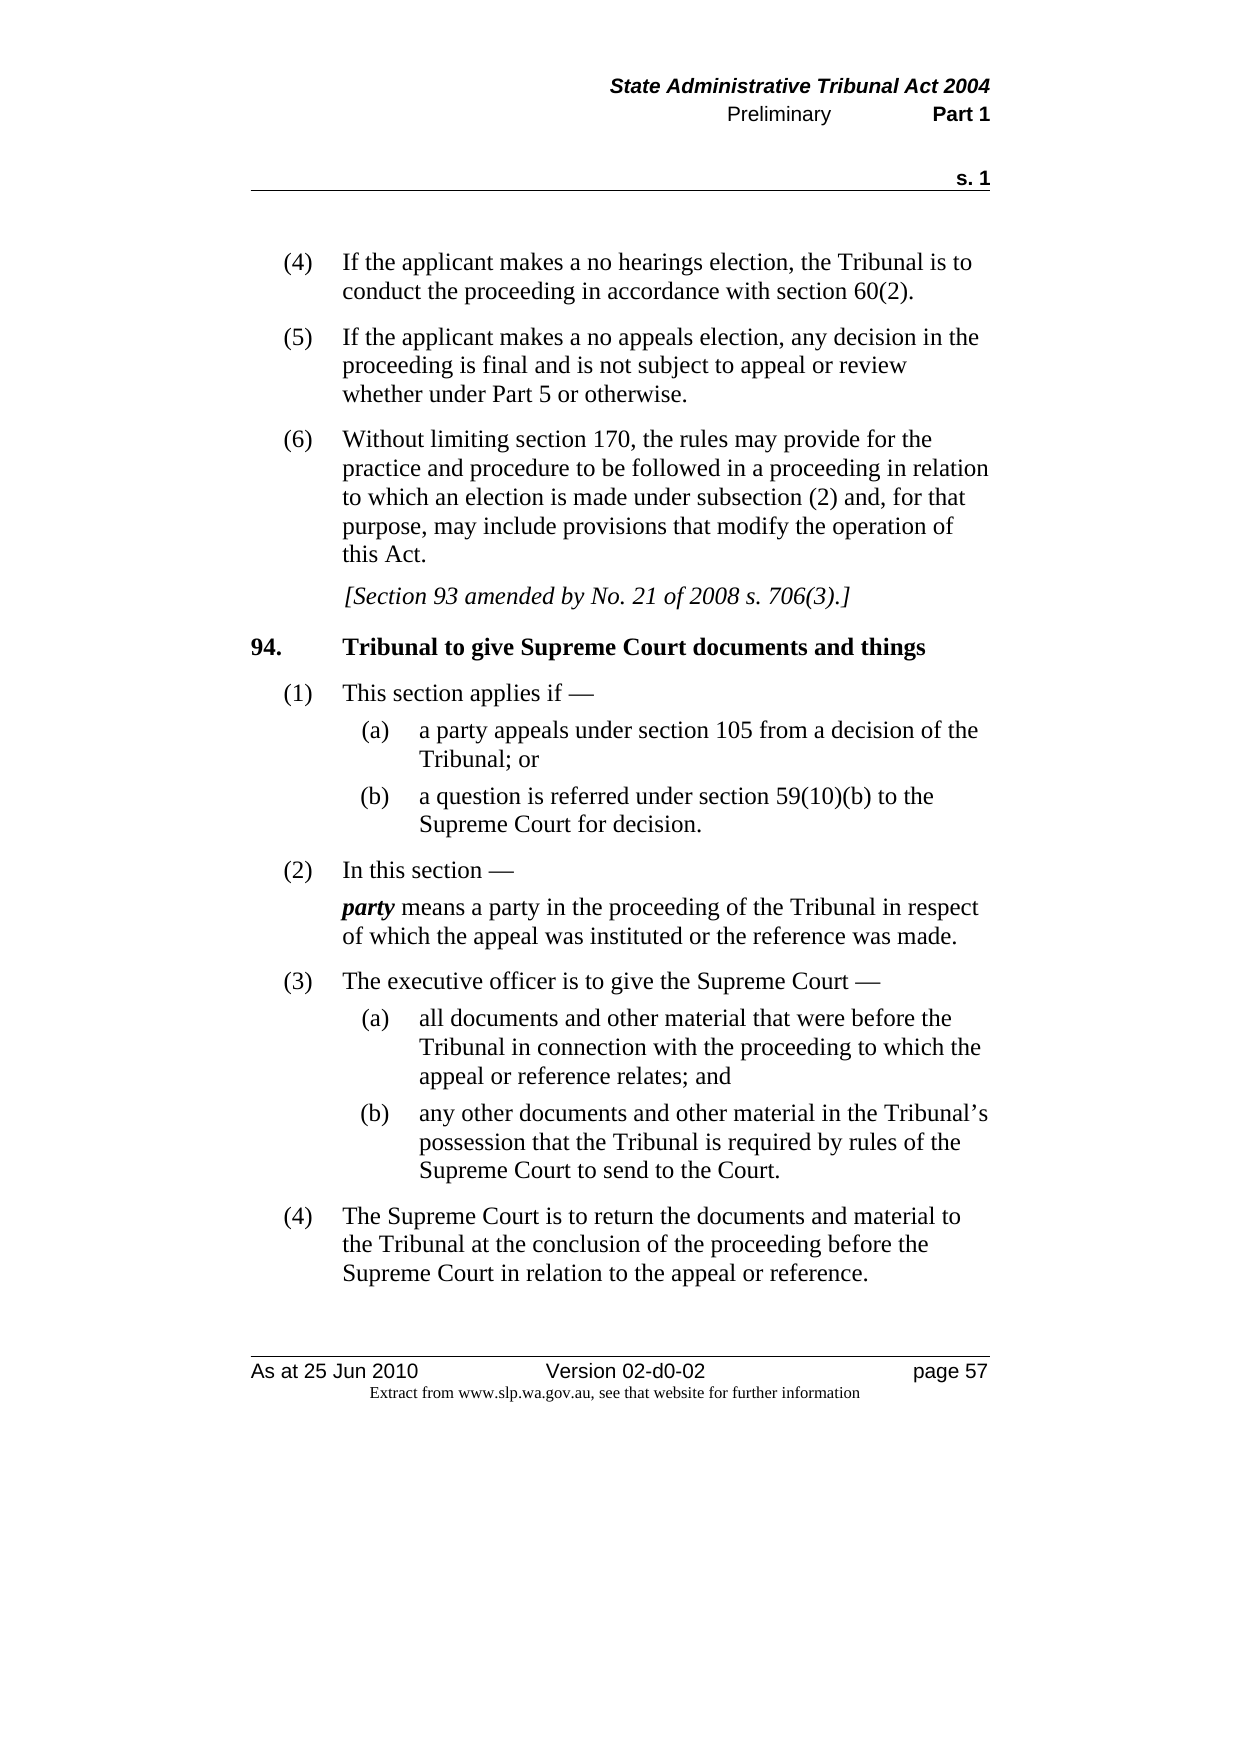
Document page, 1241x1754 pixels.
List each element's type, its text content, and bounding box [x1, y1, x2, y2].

text [Section 93 amended by No. 21 of 2008 s. 706(3).] [251, 581, 990, 609]
subtitle 94. Tribunal to give Supreme Court documents and things [251, 632, 990, 661]
text party means a party in the proceeding of the Tribunal in respect of which the appeal was instituted or the reference was made. [251, 892, 990, 949]
text (5) If the applicant makes a no appeals election, any decision in the proceeding is final and is not subject to appeal or review whether under Part 5 or otherwise. [251, 322, 990, 408]
text (a) a party appeals under section 105 from a decision of the Tribunal; or [251, 715, 990, 772]
text (4) If the applicant makes a no hearings election, the Tribunal is to conduct the proceeding in accordance with section 60(2). [251, 247, 990, 305]
text (2) In this section — [251, 855, 990, 884]
text (1) This section applies if — [251, 678, 990, 707]
text (3) The executive officer is to give the Supreme Court — [251, 966, 990, 995]
text (6) Without limiting section 170, the rules may provide for the practice and procedure to be followed in a proceeding in relation to which an election is made under subsection (2) and, for that purpose, may include provisions that modify the operation of this Act. [251, 424, 990, 568]
text (4) The Supreme Court is to return the documents and material to the Tribunal at the conclusion of the proceeding before the Supreme Court in relation to the appeal or reference. [251, 1201, 990, 1287]
text (a) all documents and other material that were before the Tribunal in connection with the proceeding to which the appeal or reference relates; and [251, 1003, 990, 1089]
text (b) a question is referred under section 59(10)(b) to the Supreme Court for decision. [251, 781, 990, 838]
text (b) any other documents and other material in the Tribunal’s possession that the Tribunal is required by rules of the Supreme Court to send to the Court. [251, 1098, 990, 1184]
